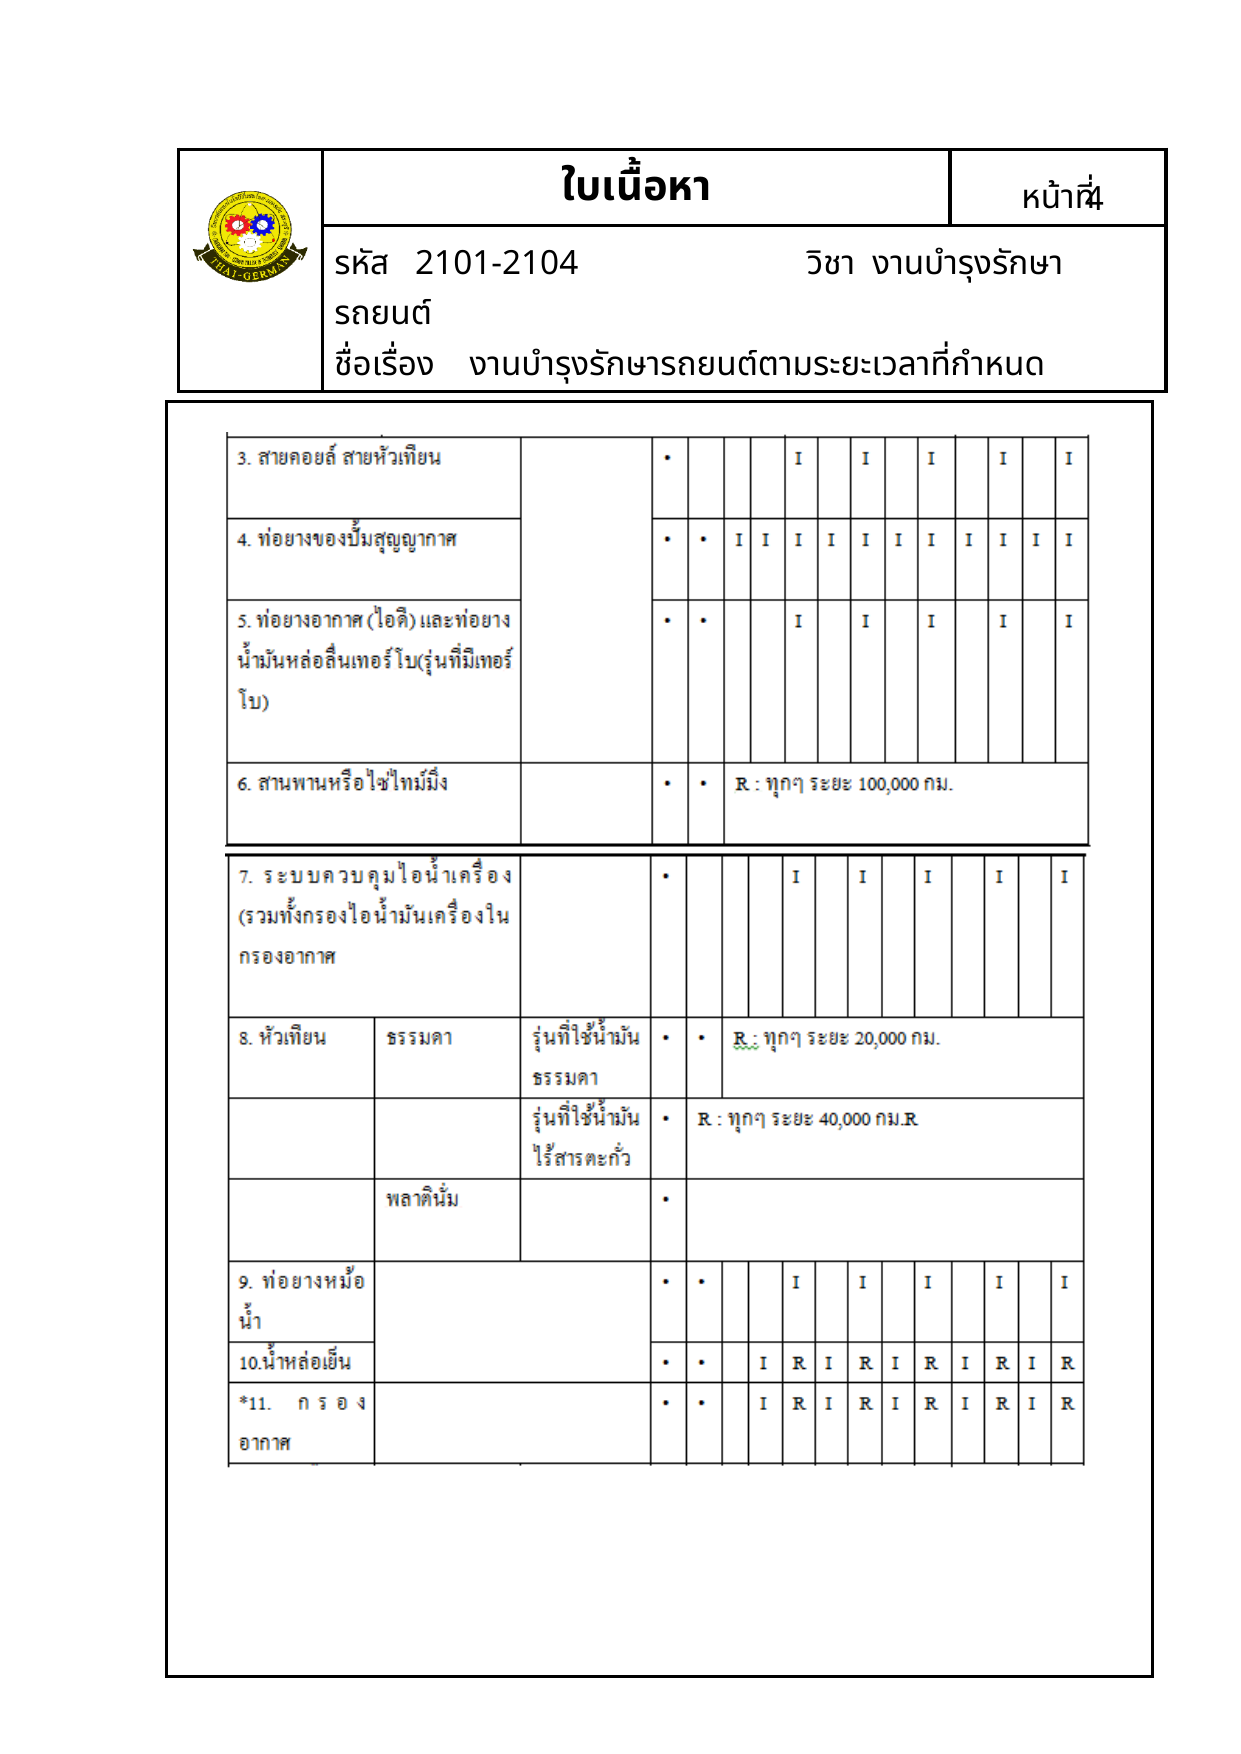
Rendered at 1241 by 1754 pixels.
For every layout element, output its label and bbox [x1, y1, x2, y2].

picture [225, 432, 1094, 1469]
picture [191, 186, 310, 289]
